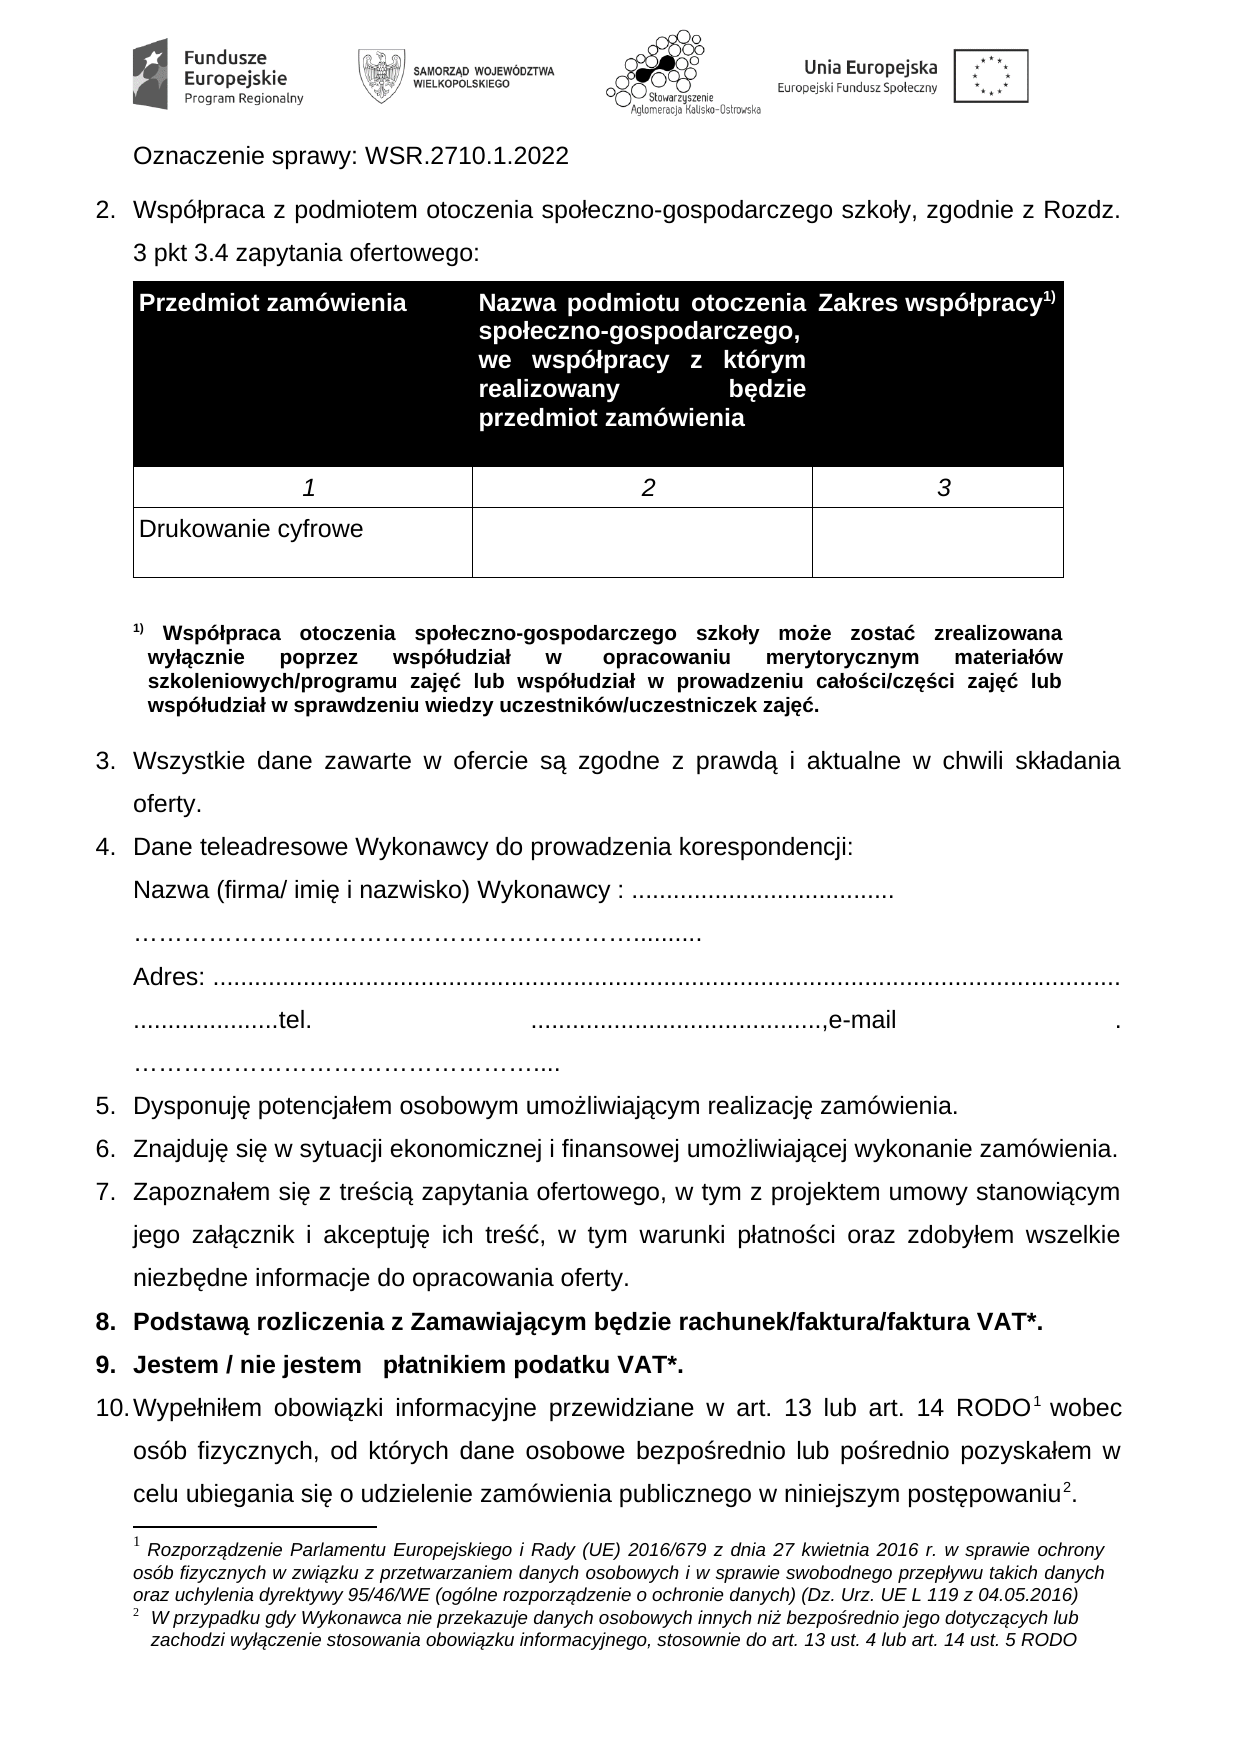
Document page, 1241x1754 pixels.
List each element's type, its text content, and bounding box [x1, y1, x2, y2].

table_cell [813, 508, 1063, 577]
text Adres: ........................................................................................................................................................tel. ..........................................,e-mail .………………………………………….... [133, 961, 1122, 1076]
table_cell 2 [473, 467, 812, 507]
table_cell 1 [134, 467, 472, 507]
table_cell [473, 508, 812, 577]
list Wszystkie dane zawarte w ofercie są zgodne z prawdą i aktualne w chwili składania oferty. [95, 746, 1122, 818]
table_cell Drukowanie cyfrowe [134, 508, 472, 577]
list Zapoznałem się z treścią zapytania ofertowego, w tym z projektem umowy stanowiącym jego załącznik i akceptuję ich treść, w tym warunki płatności oraz zdobyłem wszelkie niezbędne informacje do opracowania oferty. [95, 1177, 1122, 1292]
list Wypełniłem obowiązki informacyjne przewidziane w art. 13 lub art. 14 RODO wobec osób fizycznych, od których dane osobowe bezpośrednio lub pośrednio pozyskałem w celu ubiegania się o udzielenie zamówienia publicznego w niniejszym postępowaniu. [95, 1393, 1122, 1508]
list Dane teleadresowe Wykonawcy do prowadzenia korespondencji: [95, 832, 1122, 861]
table_header Przedmiot zamówienia [134, 282, 472, 466]
table_header Zakres współpracy1) [813, 282, 1063, 466]
list Współpraca z podmiotem otoczenia społeczno-gospodarczego szkoły, zgodnie z Rozdz. 3 pkt 3.4 zapytania ofertowego: [95, 194, 1122, 266]
list Jestem / nie jestem płatnikiem podatku VAT*. [95, 1349, 1122, 1378]
text 1) Współpraca otoczenia społeczno-gospodarczego szkoły może zostać zrealizowana wyłącznie poprzez współudział w opracowaniu merytorycznym materiałów szkoleniowych/programu zajęć lub współudział w prowadzeniu całości/części zajęć lub współudział w sprawdzeniu wiedzy uczestników/uczestniczek zajęć. [133, 621, 1063, 717]
table_header Nazwa podmiotu otoczenia społeczno-gospodarczego, we współpracy z którym realizowany będzie przedmiot zamówienia [473, 282, 812, 466]
table_cell 3 [813, 467, 1063, 507]
list Znajduję się w sytuacji ekonomicznej i finansowej umożliwiającej wykonanie zamówienia. [95, 1134, 1122, 1163]
list Podstawą rozliczenia z Zamawiającym będzie rachunek/faktura/faktura VAT*. [95, 1306, 1122, 1335]
text Nazwa (firma/ imię i nazwisko) Wykonawcy : ......................................…………………………………………………….......... [133, 875, 1122, 947]
list Dysponuję potencjałem osobowym umożliwiającym realizację zamówienia. [95, 1091, 1122, 1119]
picture [132, 29, 1029, 116]
